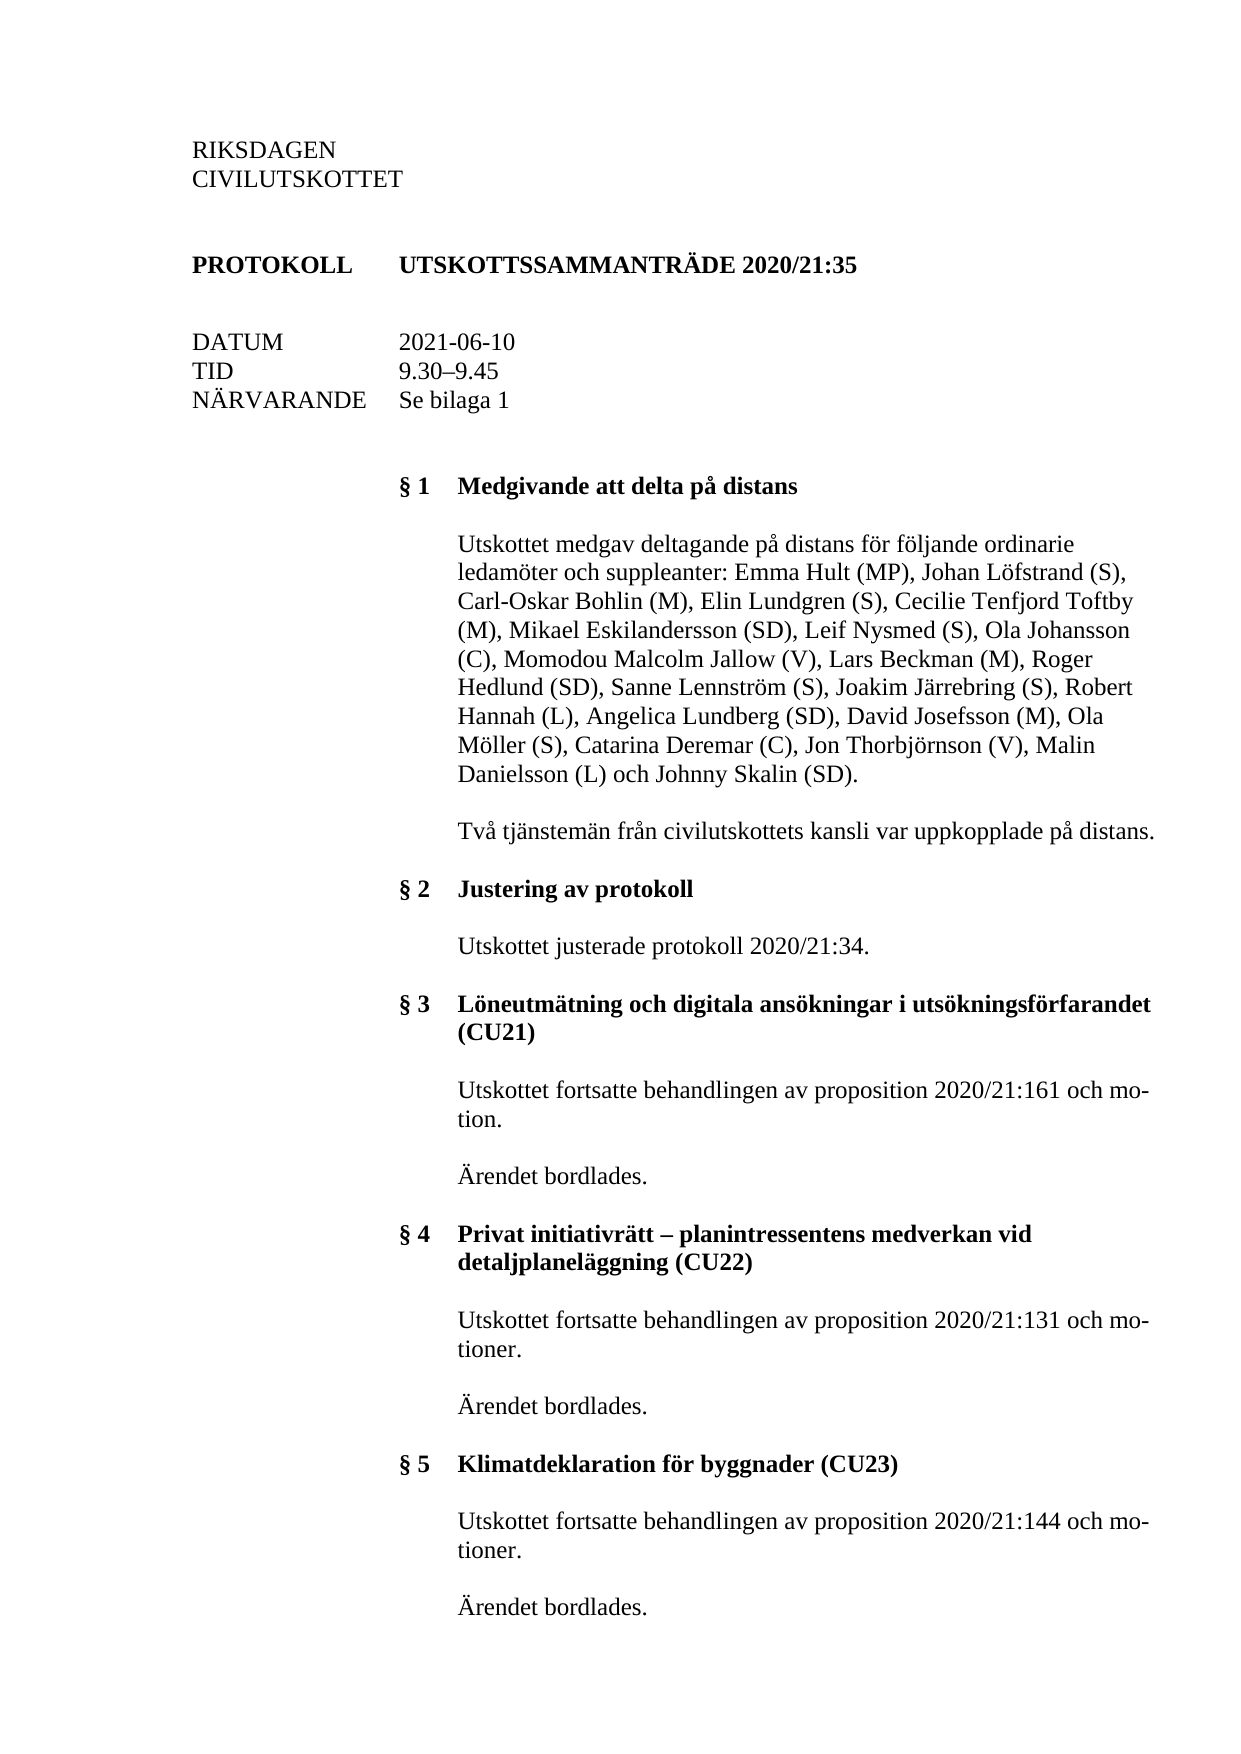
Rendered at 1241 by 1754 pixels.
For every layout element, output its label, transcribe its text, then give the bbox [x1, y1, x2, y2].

table_header RIKSDAGEN CIVILUTSKOTTET [185, 135, 1137, 193]
table_cell 2021-06-10 [391, 328, 1064, 356]
table_cell Löneutmätning och digitala ansökningar i utsökningsförfarandet (CU21) Utskottet fortsatte behandlingen av proposition 2020/21:161 och mo-tion. Ärendet bordlades. [450, 989, 1174, 1219]
table_header PROTOKOLL [185, 250, 391, 327]
table_header Medgivande att delta på distans Utskottet medgav deltagande på distans för följande ordinarie ledamöter och suppleanter: Emma Hult (MP), Johan Löfstrand (S), Carl-Oskar Bohlin (M), Elin Lundgren (S), Cecilie Tenfjord Toftby (M), Mikael Eskilandersson (SD), Leif Nysmed (S), Ola Johansson (C), Momodou Malcolm Jallow (V), Lars Beckman (M), Roger Hedlund (SD), Sanne Lennström (S), Joakim Järrebring (S), Robert Hannah (L), Angelica Lundberg (SD), David Josefsson (M), Ola Möller (S), Catarina Deremar (C), Jon Thorbjörnson (V), Malin Danielsson (L) och Johnny Skalin (SD). Två tjänstemän från civilutskottets kansli var uppkopplade på distans. [450, 471, 1174, 874]
table_cell 9.30–9.45 [391, 356, 1064, 385]
table_header § 1 [391, 471, 450, 874]
table_cell § 3 [391, 989, 450, 1219]
table_cell Se bilaga 1 [391, 385, 1064, 414]
table_cell § 2 [391, 874, 450, 989]
table_header UTSKOTTSSAMMANTRÄDE 2020/21:35 [391, 250, 1064, 327]
table_cell Privat initiativrätt ‒ planintressentens medverkan vid detaljplaneläggning (CU22) Utskottet fortsatte behandlingen av proposition 2020/21:131 och mo-tioner. Ärendet bordlades. [450, 1219, 1174, 1449]
table_cell Klimatdeklaration för byggnader (CU23) Utskottet fortsatte behandlingen av proposition 2020/21:144 och mo-tioner. Ärendet bordlades. [450, 1449, 1174, 1650]
table_cell DATUM [185, 328, 391, 356]
table_cell § 4 [391, 1219, 450, 1449]
table_cell Justering av protokoll Utskottet justerade protokoll 2020/21:34. [450, 874, 1174, 989]
table_cell TID [185, 356, 391, 385]
table_cell NÄRVARANDE [185, 385, 391, 414]
table_cell § 5 [391, 1449, 450, 1650]
